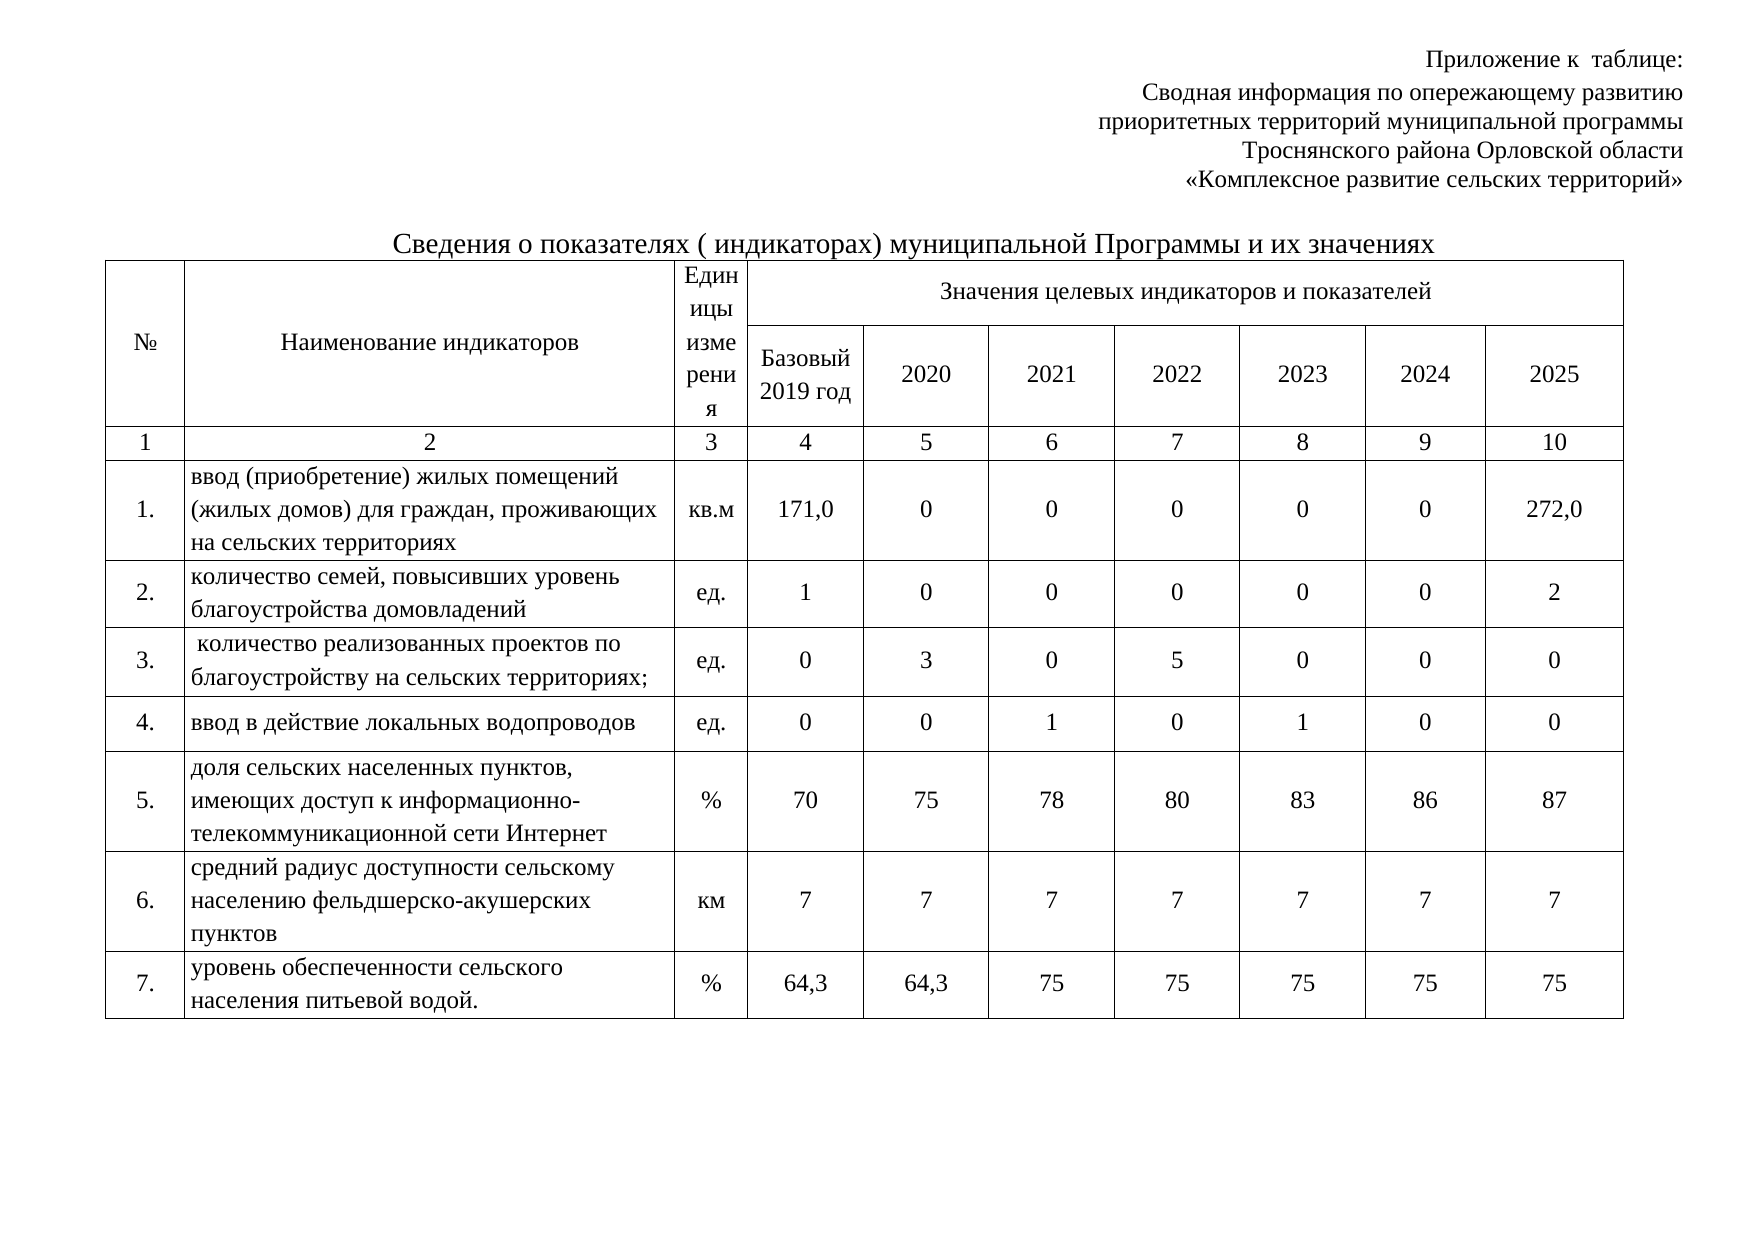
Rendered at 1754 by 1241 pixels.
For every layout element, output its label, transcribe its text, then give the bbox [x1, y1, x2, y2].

table_header № [106, 261, 184, 426]
table_cell 0 [748, 628, 863, 696]
table_cell 8 [1240, 427, 1365, 460]
table_cell 2023 [1240, 326, 1365, 426]
table_cell 75 [989, 952, 1114, 1018]
table_header Наименование индикаторов [185, 261, 674, 426]
table_cell 2024 [1366, 326, 1485, 426]
table_cell 0 [1115, 461, 1239, 560]
table_cell 64,3 [864, 952, 988, 1018]
table_cell 0 [1366, 628, 1485, 696]
table_cell 272,0 [1486, 461, 1623, 560]
table_cell 0 [1486, 628, 1623, 696]
table_cell 7 [748, 852, 863, 951]
table_cell 64,3 [748, 952, 863, 1018]
table_cell 0 [1486, 697, 1623, 751]
table_cell ед. [675, 628, 747, 696]
table_cell 0 [989, 461, 1114, 560]
table_cell 2021 [989, 326, 1114, 426]
table_cell средний радиус доступности сельскому населению фельдшерско-акушерских пунктов [185, 852, 674, 951]
table_cell количество реализованных проектов по благоустройству на сельских территориях; [185, 628, 674, 696]
table_header Единицы измерения [675, 261, 747, 426]
table_cell 75 [1486, 952, 1623, 1018]
table_cell 0 [989, 628, 1114, 696]
table_cell 1 [106, 427, 184, 460]
table_cell 75 [864, 752, 988, 851]
table_cell 0 [1366, 561, 1485, 627]
table_cell % [675, 952, 747, 1018]
table_cell 78 [989, 752, 1114, 851]
text Сведения о показателях ( индикаторах) муниципальной Программы и их значениях [192, 226, 1636, 259]
table_cell км [675, 852, 747, 951]
table_cell 2 [1486, 561, 1623, 627]
table_cell 5. [106, 752, 184, 851]
table_cell количество семей, повысивших уровень благоустройства домовладений [185, 561, 674, 627]
table_cell доля сельских населенных пунктов, имеющих доступ к информационно-телекоммуникационной сети Интернет [185, 752, 674, 851]
table_cell 7 [1115, 852, 1239, 951]
table_cell 0 [1366, 697, 1485, 751]
table_cell 70 [748, 752, 863, 851]
table_cell 7 [1366, 852, 1485, 951]
table_cell 0 [1240, 628, 1365, 696]
table_cell кв.м [675, 461, 747, 560]
table_cell 0 [748, 697, 863, 751]
table_cell 75 [1115, 952, 1239, 1018]
table_cell 0 [864, 561, 988, 627]
table_cell 7 [1486, 852, 1623, 951]
table_cell 7 [1115, 427, 1239, 460]
table_cell 4. [106, 697, 184, 751]
table_cell Базовый 2019 год [748, 326, 863, 426]
table_cell % [675, 752, 747, 851]
table_cell 3 [675, 427, 747, 460]
table_cell 86 [1366, 752, 1485, 851]
table_cell 1 [748, 561, 863, 627]
table_cell 7 [1240, 852, 1365, 951]
table_cell 0 [1115, 697, 1239, 751]
table_cell 5 [1115, 628, 1239, 696]
table_cell 7. [106, 952, 184, 1018]
table_cell 0 [1240, 461, 1365, 560]
table_cell 0 [864, 461, 988, 560]
table_cell 171,0 [748, 461, 863, 560]
table_cell 4 [748, 427, 863, 460]
table_cell 1 [1240, 697, 1365, 751]
table_cell 1. [106, 461, 184, 560]
table_cell ввод в действие локальных водопроводов [185, 697, 674, 751]
table_cell ед. [675, 561, 747, 627]
table_cell 2. [106, 561, 184, 627]
table_cell ввод (приобретение) жилых помещений (жилых домов) для граждан, проживающих на сельских территориях [185, 461, 674, 560]
table_cell 2020 [864, 326, 988, 426]
table_cell 75 [1366, 952, 1485, 1018]
table_cell 5 [864, 427, 988, 460]
table_cell 0 [1115, 561, 1239, 627]
table_cell 2025 [1486, 326, 1623, 426]
table_cell 6 [989, 427, 1114, 460]
table_cell 0 [1240, 561, 1365, 627]
table_cell 6. [106, 852, 184, 951]
table_header Приложение к таблице: Сводная информация по опережающему развитию приоритетных территорий муниципальной программы Троснянского района Орловской области «Комплексное развитие сельских территорий» [118, 44, 1694, 192]
table_cell 0 [1366, 461, 1485, 560]
table_cell 1 [989, 697, 1114, 751]
table_cell 83 [1240, 752, 1365, 851]
table_cell 7 [864, 852, 988, 951]
table_cell 7 [989, 852, 1114, 951]
table_cell 80 [1115, 752, 1239, 851]
table_cell 75 [1240, 952, 1365, 1018]
table_cell 0 [989, 561, 1114, 627]
table_cell 0 [864, 697, 988, 751]
table_cell 3 [864, 628, 988, 696]
table_header Значения целевых индикаторов и показателей [748, 261, 1623, 325]
table_cell ед. [675, 697, 747, 751]
table_cell уровень обеспеченности сельского населения питьевой водой. [185, 952, 674, 1018]
table_cell 87 [1486, 752, 1623, 851]
table_cell 2 [185, 427, 674, 460]
table_cell 3. [106, 628, 184, 696]
table_cell 2022 [1115, 326, 1239, 426]
table_cell 9 [1366, 427, 1485, 460]
table_cell 10 [1486, 427, 1623, 460]
